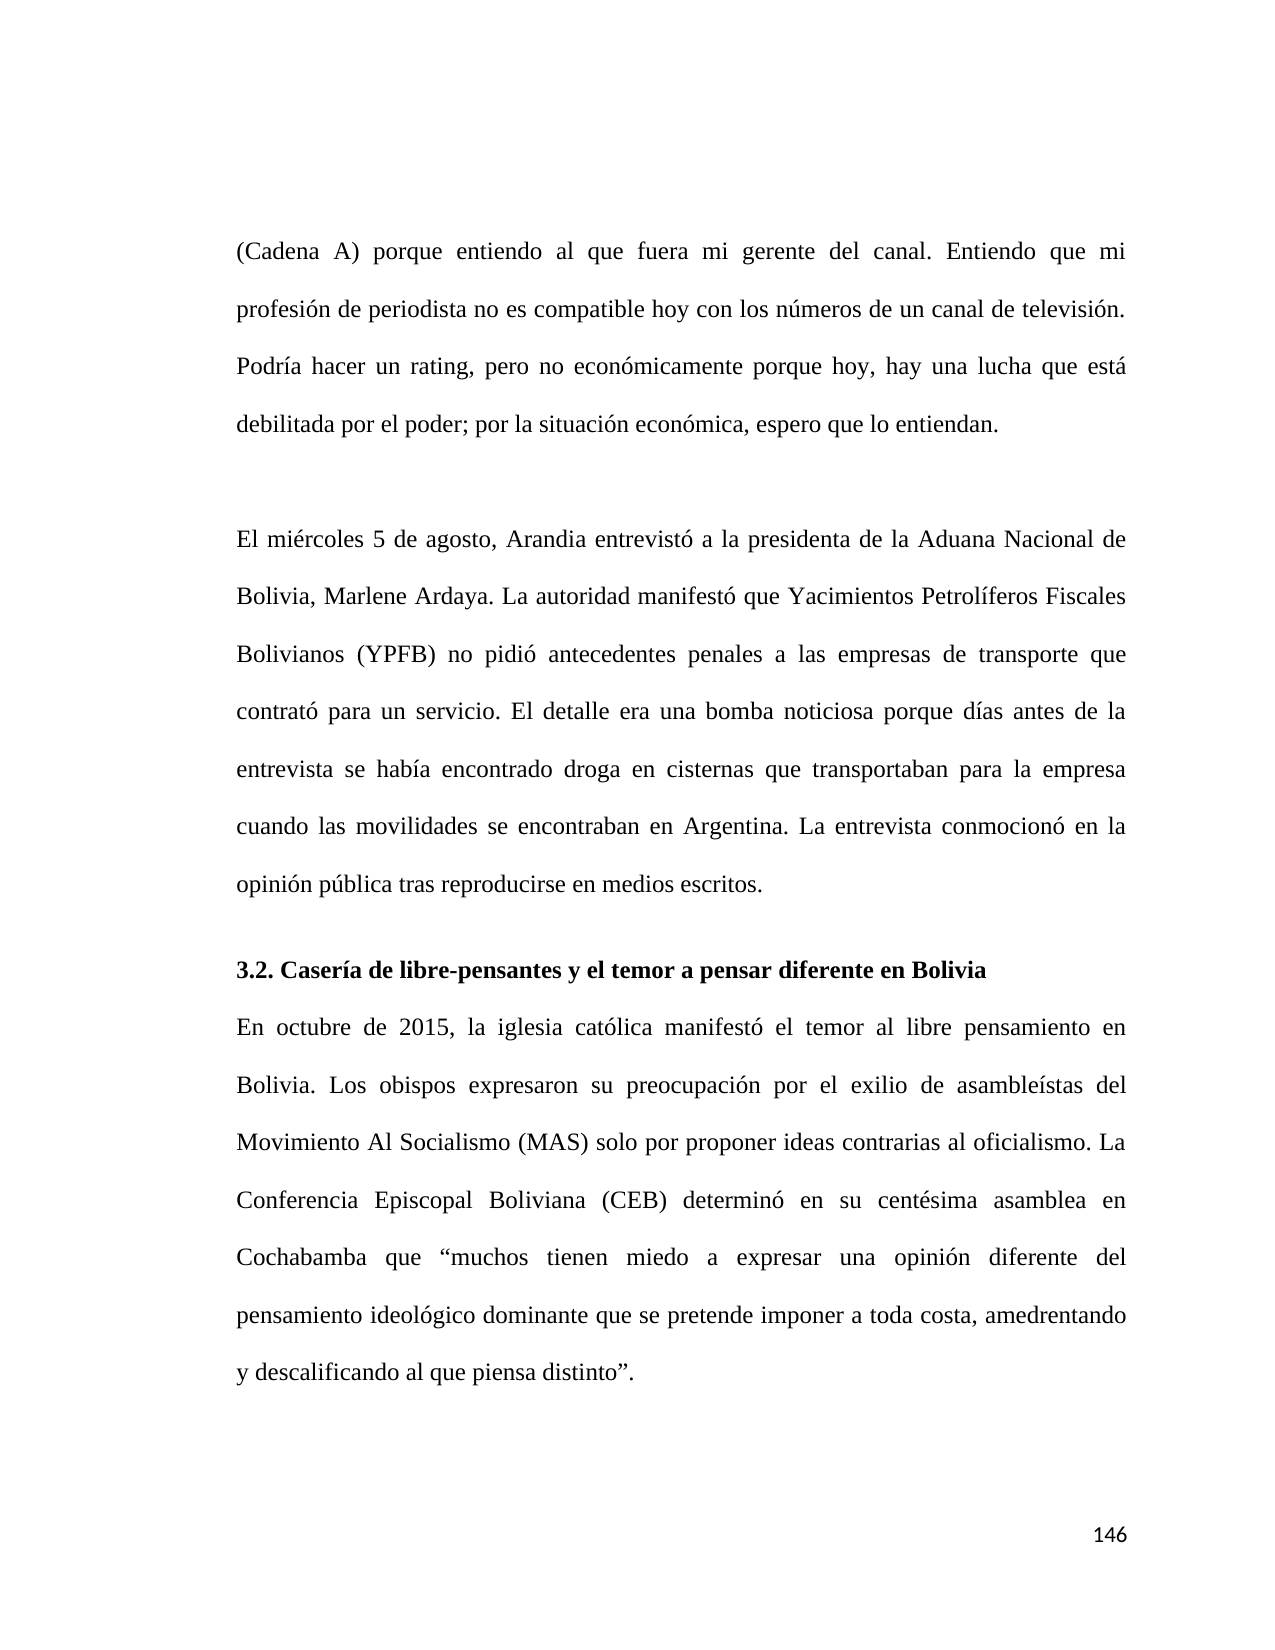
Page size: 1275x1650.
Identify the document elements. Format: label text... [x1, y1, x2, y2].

text 3.2. Casería de libre-pensantes y el temor a pensar diferente en Bolivia [236, 955, 1127, 984]
text El miércoles 5 de agosto, Arandia entrevistó a la presidenta de la Aduana Nacional de Bolivia, Marlene Ardaya. La autoridad manifestó que Yacimientos Petrolíferos Fiscales Bolivianos (YPFB) no pidió antecedentes penales a las empresas de transporte que contrató para un servicio. El detalle era una bomba noticiosa porque días antes de la entrevista se había encontrado droga en cisternas que transportaban para la empresa cuando las movilidades se encontraban en Argentina. La entrevista conmocionó en la opinión pública tras reproducirse en medios escritos. [236, 524, 1127, 897]
text En octubre de 2015, la iglesia católica manifestó el temor al libre pensamiento en Bolivia. Los obispos expresaron su preocupación por el exilio de asambleístas del Movimiento Al Socialismo (MAS) solo por proponer ideas contrarias al oficialismo. La Conferencia Episcopal Boliviana (CEB) determinó en su centésima asamblea en Cochabamba que “muchos tienen miedo a expresar una opinión diferente del pensamiento ideológico dominante que se pretende imponer a toda costa, amedrentando y descalificando al que piensa distinto”. [236, 1012, 1127, 1386]
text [236, 236, 1127, 437]
